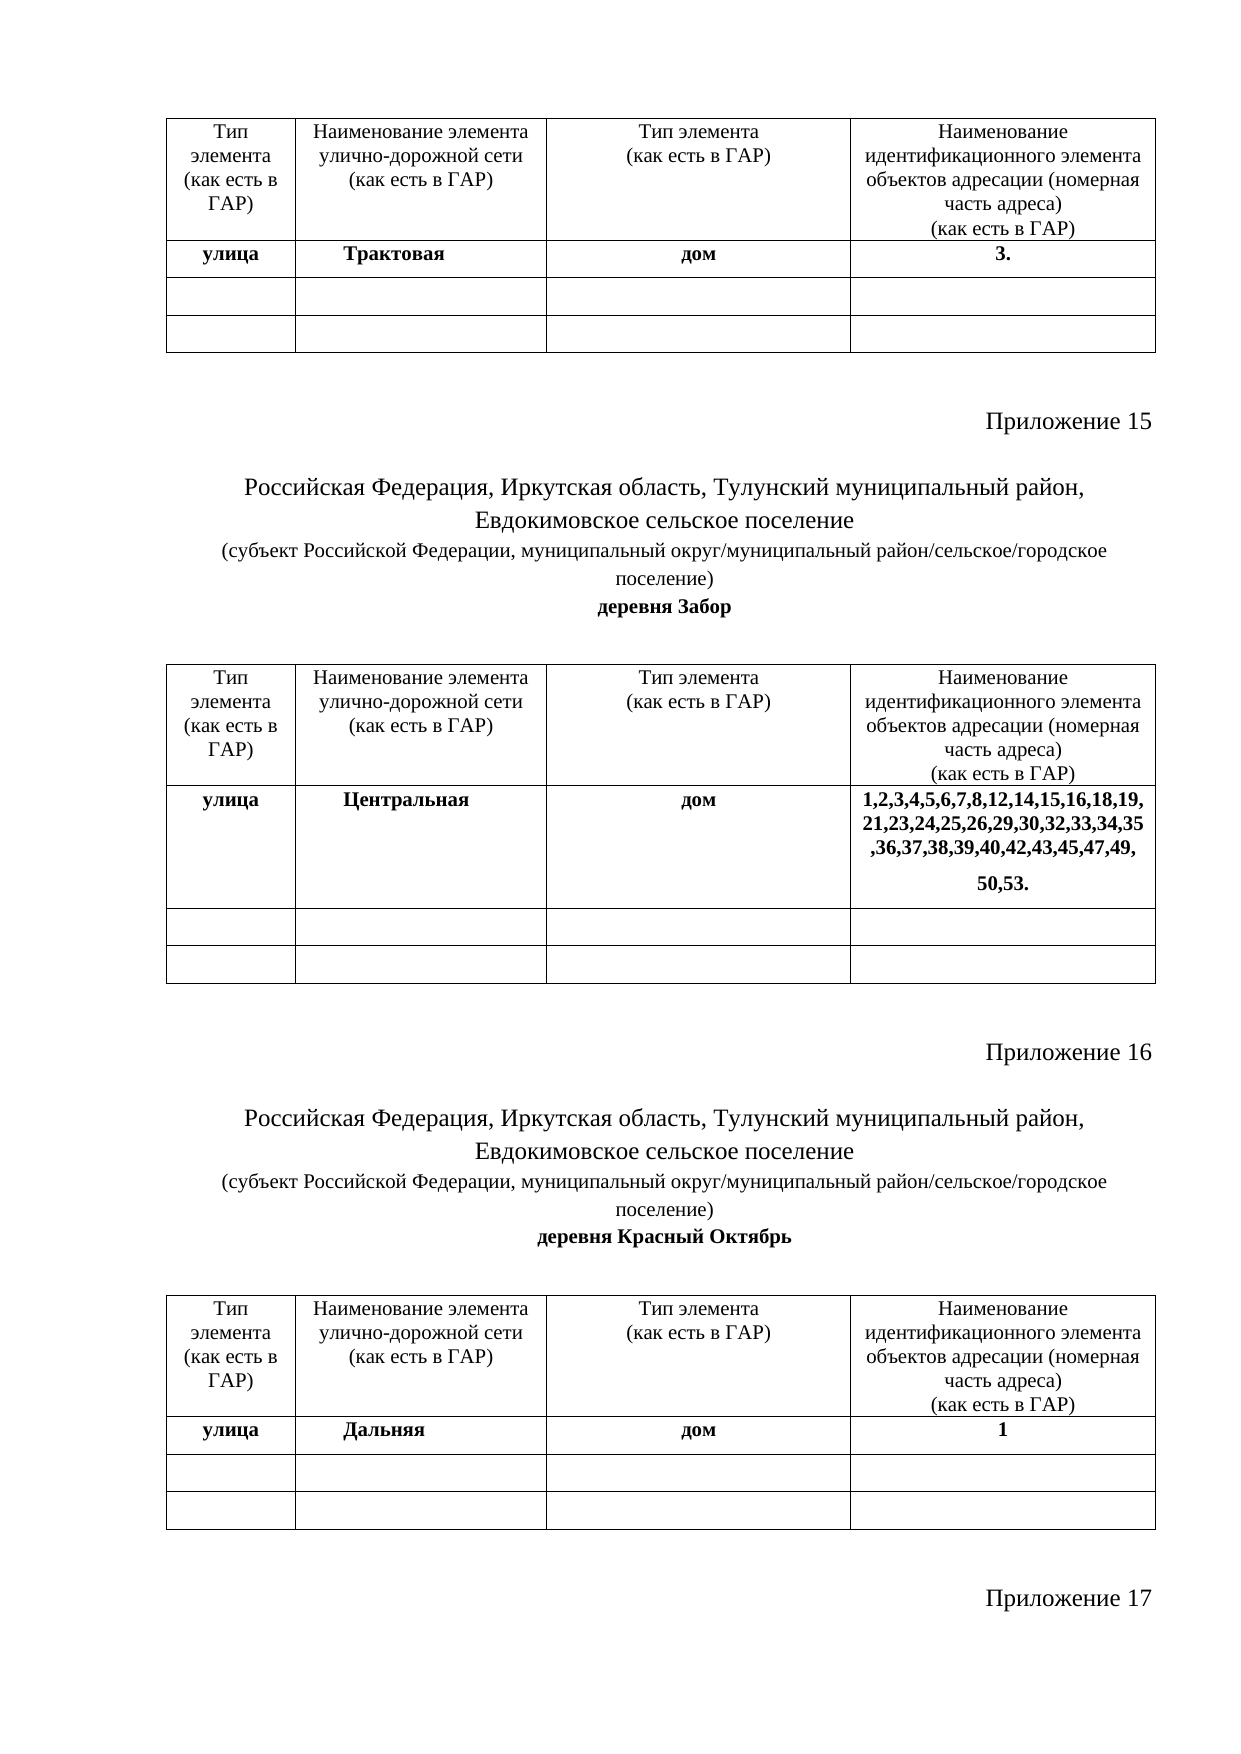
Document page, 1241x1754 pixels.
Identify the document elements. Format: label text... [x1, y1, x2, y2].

table_header Тип элемента (как есть в ГАР) [547, 119, 850, 239]
table_cell дом [547, 1417, 850, 1454]
table_cell [851, 1492, 1155, 1529]
table_cell улица [167, 241, 295, 277]
table_cell [851, 1455, 1155, 1491]
table_cell [547, 1455, 850, 1491]
table_cell [851, 946, 1155, 983]
table_cell улица [167, 786, 295, 908]
table_cell [851, 909, 1155, 945]
text Российская Федерация, Иркутская область, Тулунский муниципальный район, Евдокимовское сельское поселение [177, 472, 1152, 534]
table_cell [296, 909, 546, 945]
table_cell [296, 1492, 546, 1529]
table_cell улица [167, 1417, 295, 1454]
text Российская Федерация, Иркутская область, Тулунский муниципальный район, Евдокимовское сельское поселение [177, 1103, 1152, 1165]
table_cell [547, 946, 850, 983]
text (субъект Российской Федерации, муниципальный округ/муниципальный район/сельское/городское поселение) [177, 538, 1152, 590]
table_cell [167, 946, 295, 983]
table_cell [547, 316, 850, 352]
table_cell [547, 1492, 850, 1529]
table_cell 1 [851, 1417, 1155, 1454]
text Приложение 15 [177, 406, 1152, 435]
table_cell [296, 946, 546, 983]
table_header Тип элемента (как есть в ГАР) [167, 665, 295, 785]
table_header Наименование идентификационного элемента объектов адресации (номерная часть адреса) (как есть в ГАР) [851, 119, 1155, 239]
table_cell [167, 278, 295, 315]
table_cell [296, 1455, 546, 1491]
table_cell [167, 1492, 295, 1529]
table_cell [296, 278, 546, 315]
table_cell Дальняя [296, 1417, 546, 1454]
text Приложение 17 [177, 1583, 1152, 1612]
table_header Тип элемента (как есть в ГАР) [547, 665, 850, 785]
text деревня Забор [177, 594, 1152, 618]
text деревня Красный Октябрь [177, 1224, 1152, 1248]
table_cell [167, 1455, 295, 1491]
table_cell [547, 278, 850, 315]
table_cell дом [547, 786, 850, 908]
table_cell дом [547, 241, 850, 277]
text (субъект Российской Федерации, муниципальный округ/муниципальный район/сельское/городское поселение) [177, 1169, 1152, 1221]
table_header Тип элемента (как есть в ГАР) [167, 1296, 295, 1416]
table_cell [296, 316, 546, 352]
table_header Тип элемента (как есть в ГАР) [167, 119, 295, 239]
table_cell Трактовая [296, 241, 546, 277]
table_header Тип элемента (как есть в ГАР) [547, 1296, 850, 1416]
table_header Наименование элемента улично-дорожной сети (как есть в ГАР) [296, 1296, 546, 1416]
table_cell [547, 909, 850, 945]
table_cell 1,2,3,4,5,6,7,8,12,14,15,16,18,19,21,23,24,25,26,29,30,32,33,34,35,36,37,38,39,40,42,43,45,47,49, 50,53. [851, 786, 1155, 908]
table_header Наименование элемента улично-дорожной сети (как есть в ГАР) [296, 665, 546, 785]
table_cell 3. [851, 241, 1155, 277]
text Приложение 16 [177, 1037, 1152, 1066]
table_cell [167, 316, 295, 352]
table_header Наименование элемента улично-дорожной сети (как есть в ГАР) [296, 119, 546, 239]
table_cell [851, 316, 1155, 352]
table_header Наименование идентификационного элемента объектов адресации (номерная часть адреса) (как есть в ГАР) [851, 1296, 1155, 1416]
table_header Наименование идентификационного элемента объектов адресации (номерная часть адреса) (как есть в ГАР) [851, 665, 1155, 785]
table_cell [851, 278, 1155, 315]
table_cell [167, 909, 295, 945]
table_cell Центральная [296, 786, 546, 908]
